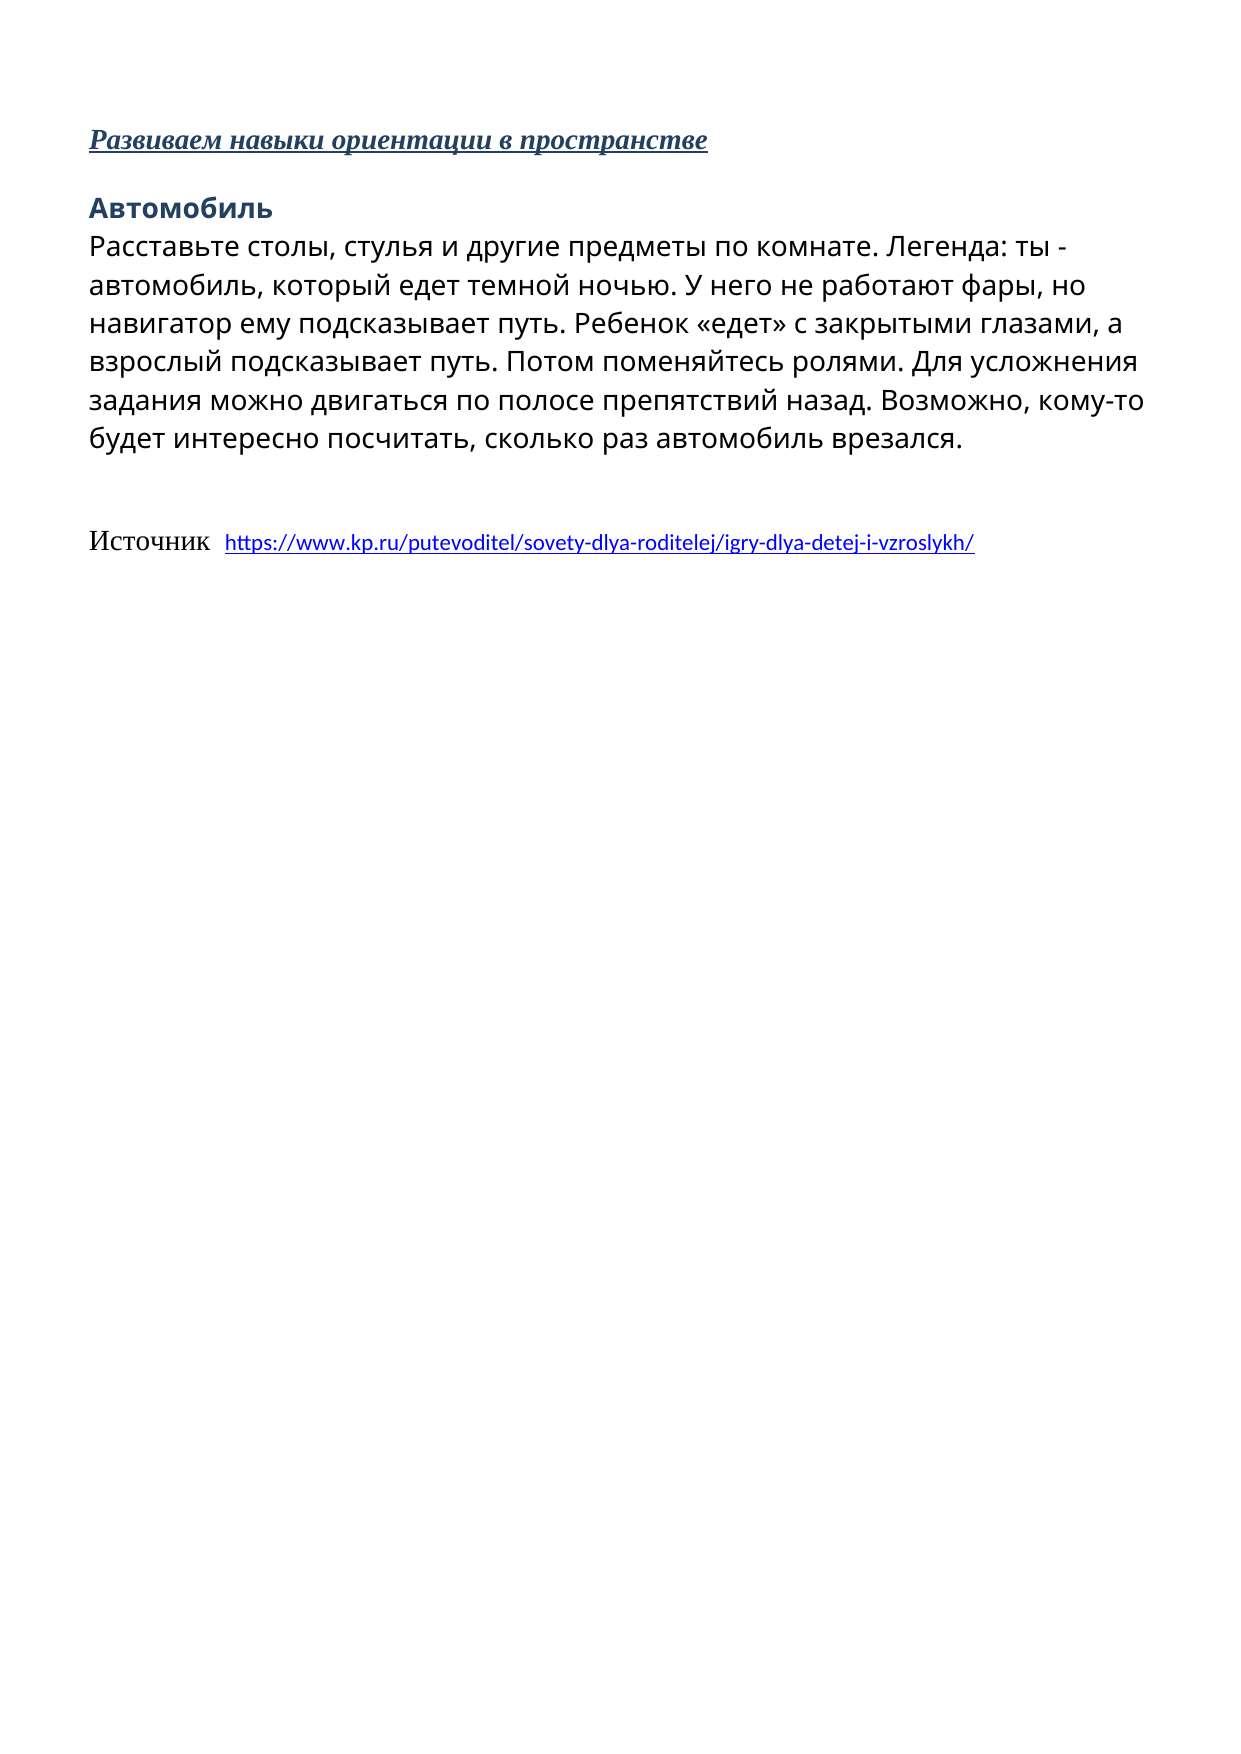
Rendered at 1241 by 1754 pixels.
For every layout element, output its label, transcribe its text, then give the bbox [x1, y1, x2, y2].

text Автомобиль Расставьте столы, стулья и другие предметы по комнате. Легенда: ты - автомобиль, который едет темной ночью. У него не работают фары, но навигатор ему подсказывает путь. Ребенок «едет» с закрытыми глазами, а взрослый подсказывает путь. Потом поменяйтесь ролями. Для усложнения задания можно двигаться по полосе препятствий назад. Возможно, кому-то будет интересно посчитать, сколько раз автомобиль врезался. [89, 188, 1152, 456]
text Развиваем навыки ориентации в пространстве [89, 122, 1152, 156]
text Источник https://www.kp.ru/putevoditel/sovety-dlya-roditelej/igry-dlya-detej-i-vzroslykh/ [89, 523, 1152, 557]
